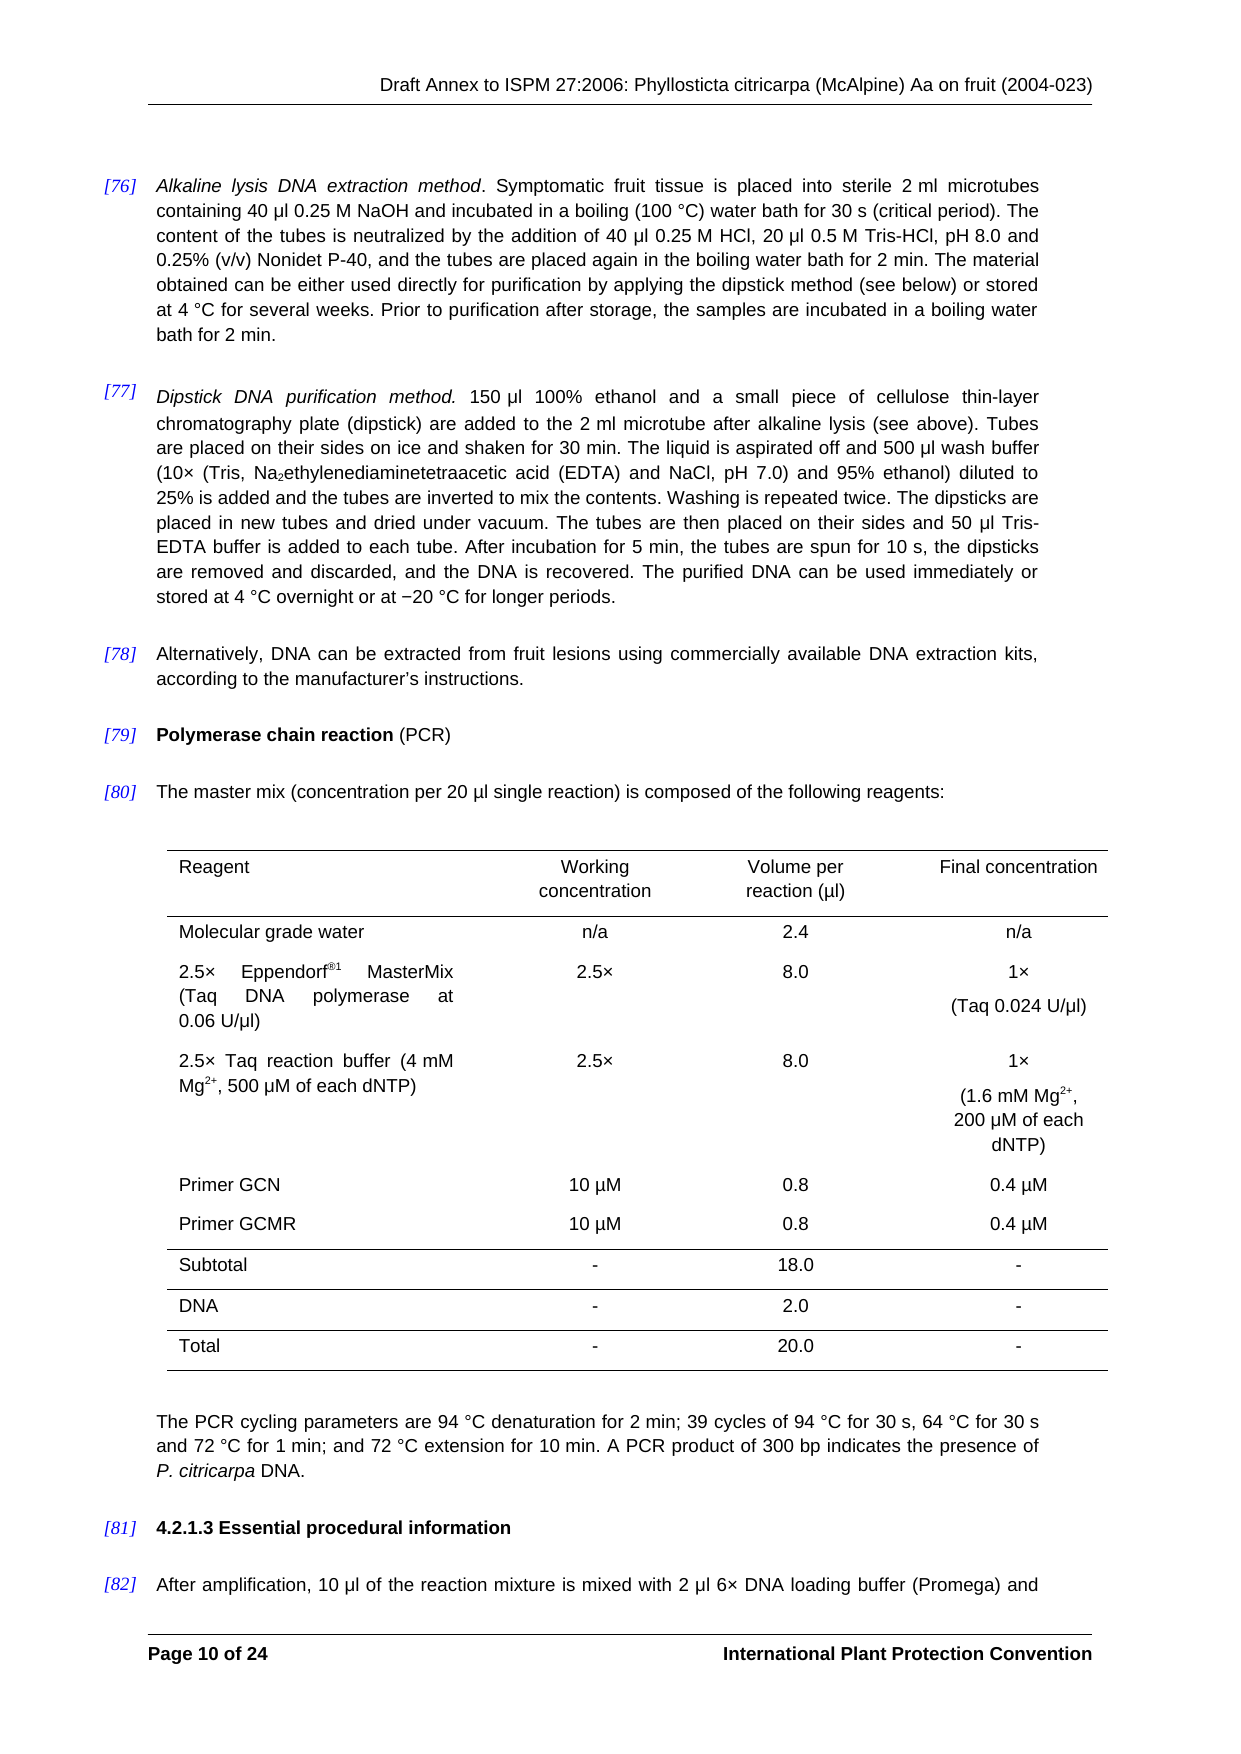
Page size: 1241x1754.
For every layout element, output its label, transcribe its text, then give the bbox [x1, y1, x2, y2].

table_cell [76] [103, 163, 148, 368]
table_cell [80] [103, 768, 148, 1504]
table_cell 4.2.1.3 Essential procedural information [148, 1504, 1107, 1561]
table_cell Dipstick DNA purification method. 150 μl 100% ethanol and a small piece of cellulose thin-layer chromatography plate (dipstick) are added to the 2 ml microtube after alkaline lysis (see above). Tubes are placed on their sides on ice and shaken for 30 min. The liquid is aspirated off and 500 μl wash buffer (10× (Tris, Na2ethylenediaminetetraacetic acid (EDTA) and NaCl, pH 7.0) and 95% ethanol) diluted to 25% is added and the tubes are inverted to mix the contents. Washing is repeated twice. The dipsticks are placed in new tubes and dried under vacuum. The tubes are then placed on their sides and 50 μl Tris-EDTA buffer is added to each tube. After incubation for 5 min, the tubes are spun for 10 s, the dipsticks are removed and discarded, and the DNA is recovered. The purified DNA can be used immediately or stored at 4 °C overnight or at −20 °C for longer periods. [148, 368, 1107, 630]
table_cell [77] [103, 368, 148, 630]
table_cell [79] [103, 711, 148, 768]
table_cell Alternatively, DNA can be extracted from fruit lesions using commercially available DNA extraction kits, according to the manufacturer’s instructions. [148, 630, 1107, 711]
table_cell [81] [103, 1504, 148, 1561]
table_cell [82] [103, 1561, 148, 1603]
table_cell [78] [103, 630, 148, 711]
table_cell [148, 1561, 1107, 1603]
table_cell Alkaline lysis DNA extraction method. Symptomatic fruit tissue is placed into sterile 2 ml microtubes containing 40 μl 0.25 M NaOH and incubated in a boiling (100 °C) water bath for 30 s (critical period). The content of the tubes is neutralized by the addition of 40 μl 0.25 M HCl, 20 μl 0.5 M Tris-HCl, pH 8.0 and 0.25% (v/v) Nonidet P-40, and the tubes are placed again in the boiling water bath for 2 min. The material obtained can be either used directly for purification by applying the dipstick method (see below) or stored at 4 °C for several weeks. Prior to purification after storage, the samples are incubated in a boiling water bath for 2 min. [148, 163, 1107, 368]
table_cell Polymerase chain reaction (PCR) [148, 711, 1107, 768]
table_cell The master mix (concentration per 20 µl single reaction) is composed of the following reagents: The PCR cycling parameters are 94 °C denaturation for 2 min; 39 cycles of 94 °C for 30 s, 64 °C for 30 s and 72 °C for 1 min; and 72 °C extension for 10 min. A PCR product of 300 bp indicates the presence of P. citricarpa DNA. [148, 768, 1107, 1504]
